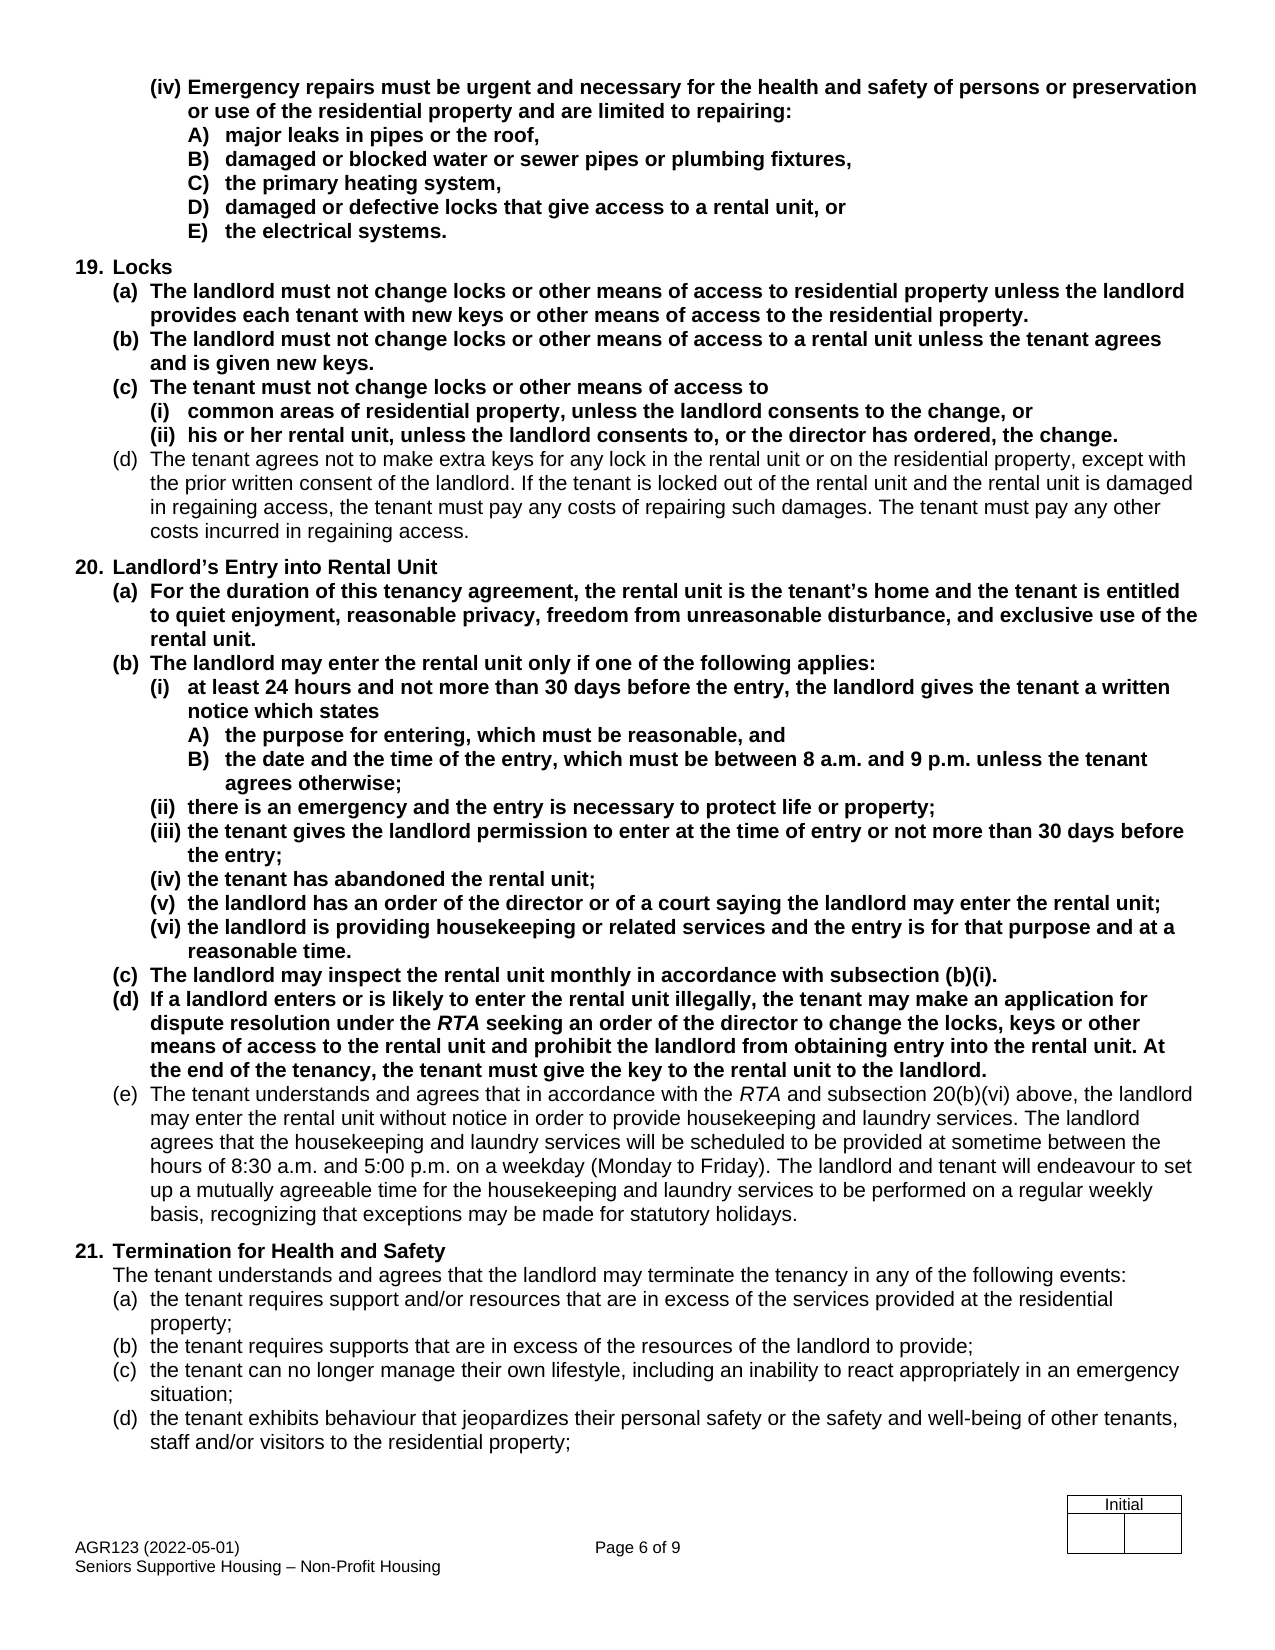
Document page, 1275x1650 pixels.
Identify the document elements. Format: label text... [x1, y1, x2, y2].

list The tenant must not change locks or other means of access to [112, 375, 1200, 399]
list The landlord must not change locks or other means of access to a rental unit unless the tenant agrees and is given new keys. [112, 327, 1200, 375]
list the tenant requires supports that are in excess of the resources of the landlord to provide; [112, 1334, 1200, 1358]
list Landlord’s Entry into Rental Unit [75, 555, 1200, 579]
list The landlord may enter the rental unit only if one of the following applies: [112, 651, 1200, 675]
list the tenant gives the landlord permission to enter at the time of entry or not more than 30 days before the entry; [150, 819, 1200, 867]
list the tenant exhibits behaviour that jeopardizes their personal safety or the safety and well-being of other tenants, staff and/or visitors to the residential property; [112, 1406, 1200, 1454]
list Emergency repairs must be urgent and necessary for the health and safety of persons or preservation or use of the residential property and are limited to repairing: [150, 75, 1200, 123]
list The tenant understands and agrees that in accordance with the RTA and subsection 20(b)(vi) above, the landlord may enter the rental unit without notice in order to provide housekeeping and laundry services. The landlord agrees that the housekeeping and laundry services will be scheduled to be provided at sometime between the hours of 8:30 a.m. and 5:00 p.m. on a weekday (Monday to Friday). The landlord and tenant will endeavour to set up a mutually agreeable time for the housekeeping and laundry services to be performed on a regular weekly basis, recognizing that exceptions may be made for statutory holidays. [112, 1082, 1200, 1226]
list The landlord may inspect the rental unit monthly in accordance with subsection (b)(i). [112, 962, 1200, 986]
list common areas of residential property, unless the landlord consents to the change, or [150, 399, 1200, 423]
list at least 24 hours and not more than 30 days before the entry, the landlord gives the tenant a written notice which states [150, 675, 1200, 723]
list The landlord must not change locks or other means of access to residential property unless the landlord provides each tenant with new keys or other means of access to the residential property. [112, 279, 1200, 327]
list For the duration of this tenancy agreement, the rental unit is the tenant’s home and the tenant is entitled to quiet enjoyment, reasonable privacy, freedom from unreasonable disturbance, and exclusive use of the rental unit. [112, 579, 1200, 651]
list Termination for Health and Safety [75, 1238, 1200, 1262]
list the tenant can no longer manage their own lifestyle, including an inability to react appropriately in an emergency situation; [112, 1358, 1200, 1406]
list Locks [75, 255, 1200, 279]
list the landlord has an order of the director or of a court saying the landlord may enter the rental unit; [150, 891, 1200, 914]
list If a landlord enters or is likely to enter the rental unit illegally, the tenant may make an application for dispute resolution under the RTA seeking an order of the director to change the locks, keys or other means of access to the rental unit and prohibit the landlord from obtaining entry into the rental unit. At the end of the tenancy, the tenant must give the key to the rental unit to the landlord. [112, 986, 1200, 1082]
list the tenant requires support and/or resources that are in excess of the services provided at the residential property; [112, 1286, 1200, 1334]
list there is an emergency and the entry is necessary to protect life or property; [150, 795, 1200, 819]
text The tenant understands and agrees that the landlord may terminate the tenancy in any of the following events: [112, 1262, 1200, 1286]
list the electrical systems. [187, 219, 1200, 243]
list the date and the time of the entry, which must be between 8 a.m. and 9 p.m. unless the tenant agrees otherwise; [187, 747, 1200, 795]
list The tenant agrees not to make extra keys for any lock in the rental unit or on the residential property, except with the prior written consent of the landlord. If the tenant is locked out of the rental unit and the rental unit is damaged in regaining access, the tenant must pay any costs of repairing such damages. The tenant must pay any other costs incurred in regaining access. [112, 447, 1200, 543]
list his or her rental unit, unless the landlord consents to, or the director has ordered, the change. [150, 423, 1200, 447]
list damaged or defective locks that give access to a rental unit, or [187, 195, 1200, 219]
list the tenant has abandoned the rental unit; [150, 867, 1200, 891]
list the landlord is providing housekeeping or related services and the entry is for that purpose and at a reasonable time. [150, 914, 1200, 962]
list major leaks in pipes or the roof, [187, 123, 1200, 147]
list the primary heating system, [187, 171, 1200, 195]
list damaged or blocked water or sewer pipes or plumbing fixtures, [187, 147, 1200, 171]
list the purpose for entering, which must be reasonable, and [187, 723, 1200, 747]
